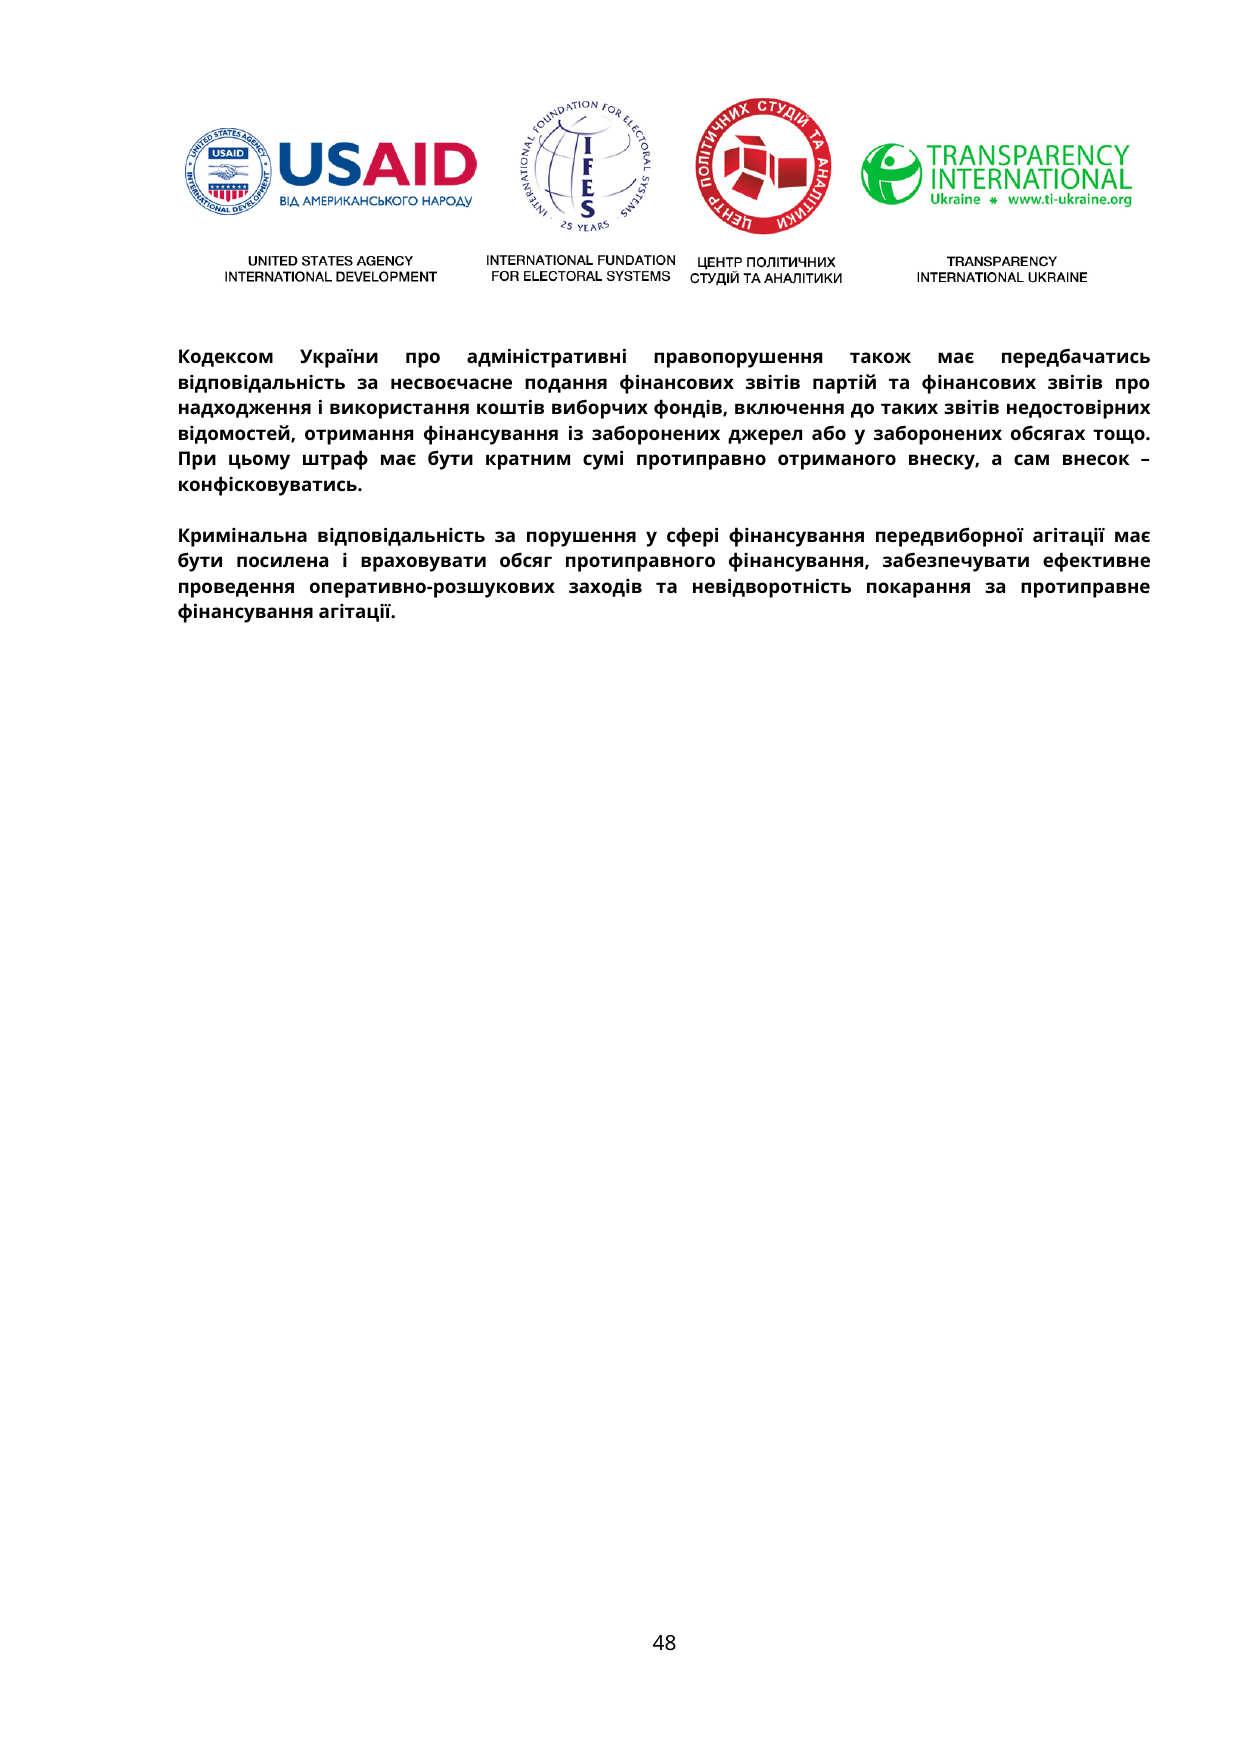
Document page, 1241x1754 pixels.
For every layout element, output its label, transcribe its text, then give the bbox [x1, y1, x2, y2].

picture [177, 73, 1151, 294]
text Кодексом України про адміністративні правопорушення також має передбачатись відповідальність за несвоєчасне подання фінансових звітів партій та фінансових звітів про надходження і використання коштів виборчих фондів, включення до таких звітів недостовірних відомостей, отримання фінансування із заборонених джерел або у заборонених обсягах тощо. При цьому штраф має бути кратним сумі протиправно отриманого внеску, а сам внесок – конфісковуватись. [177, 343, 1152, 497]
text Кримінальна відповідальність за порушення у сфері фінансування передвиборної агітації має бути посилена і враховувати обсяг протиправного фінансування, забезпечувати ефективне проведення оперативно-розшукових заходів та невідворотність покарання за протиправне фінансування агітації. [177, 522, 1152, 624]
